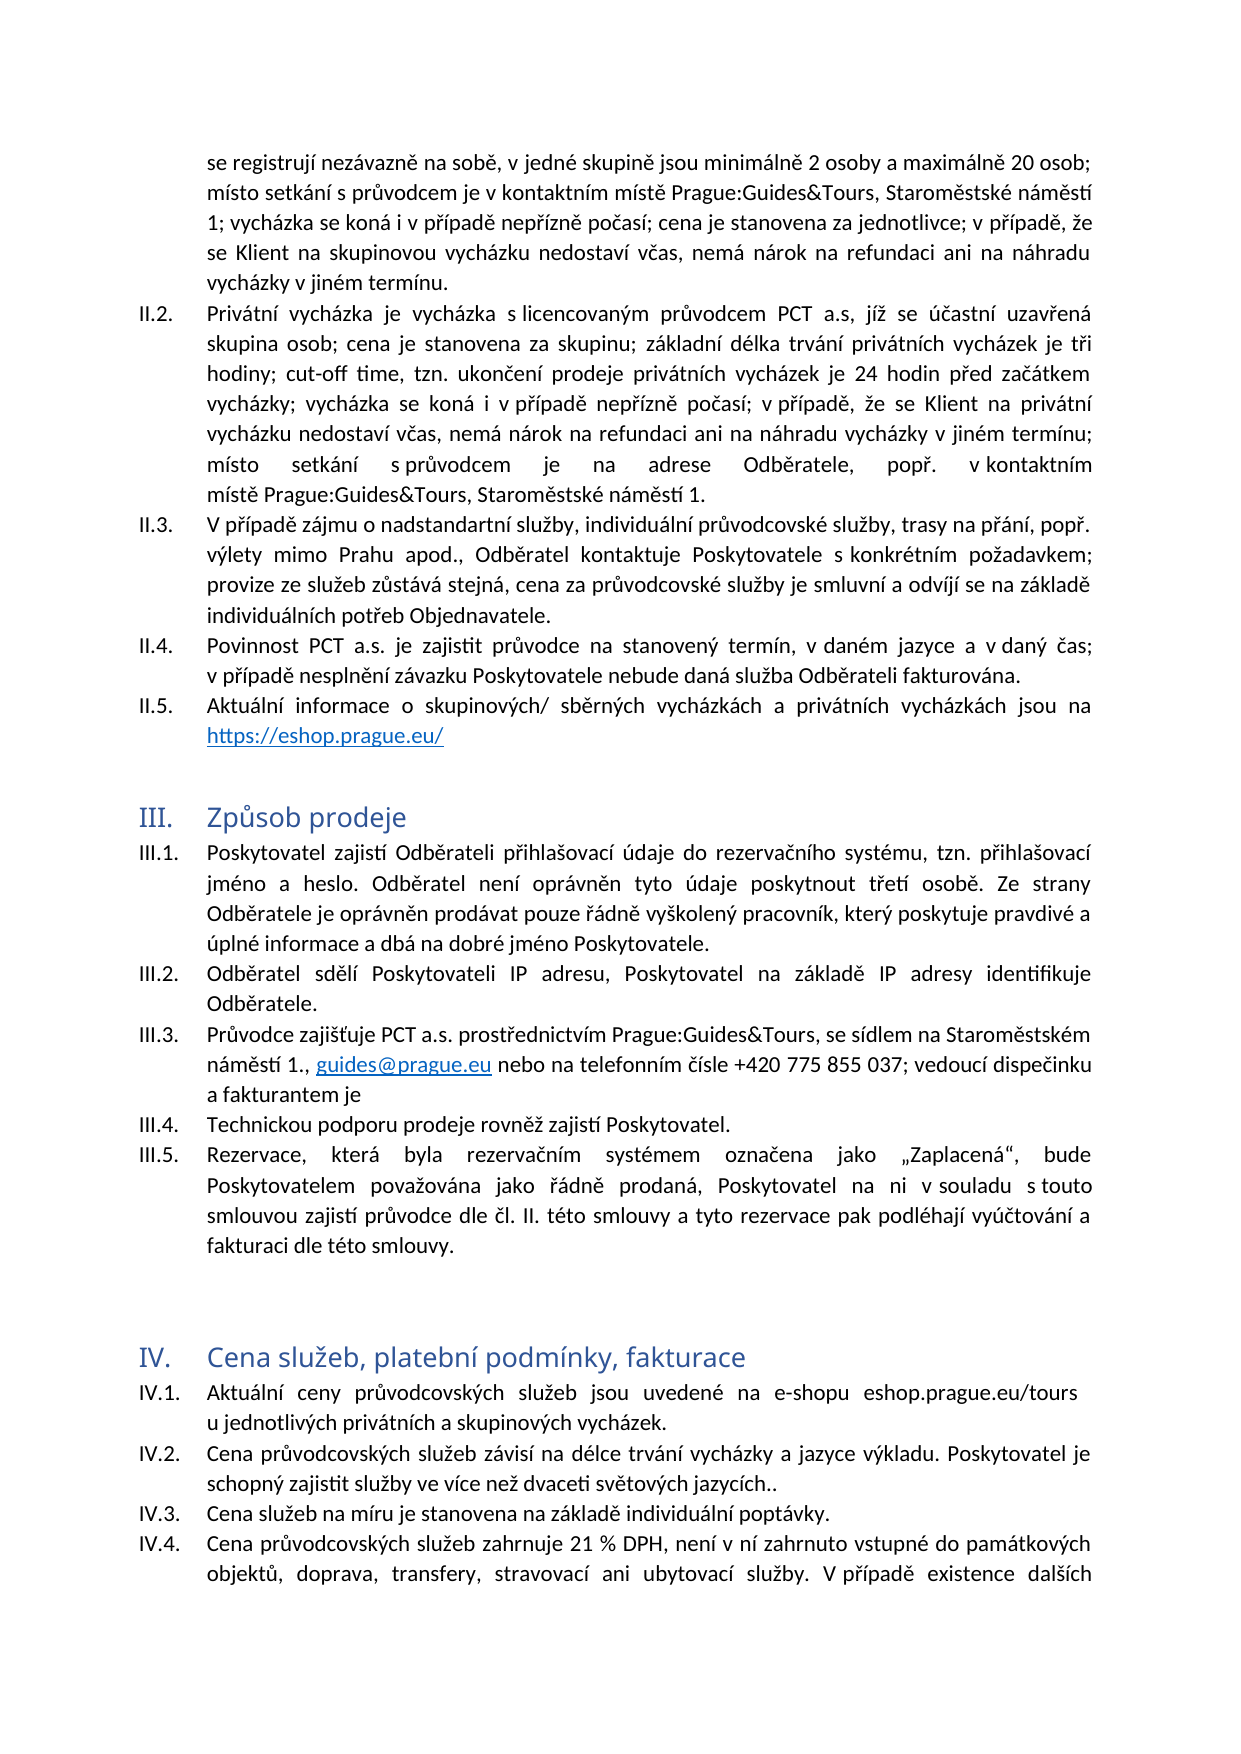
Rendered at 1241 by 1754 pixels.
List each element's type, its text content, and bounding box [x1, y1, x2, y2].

list Technickou podporu prodeje rovněž zajistí Poskytovatel. [138, 1110, 1093, 1138]
list Rezervace, která byla rezervačním systémem označena jako „Zaplacená“, bude Poskytovatelem považována jako řádně prodaná, Poskytovatel na ni v souladu s touto smlouvou zajistí průvodce dle čl. II. této smlouvy a tyto rezervace pak podléhají vyúčtování a fakturaci dle této smlouvy. [138, 1141, 1093, 1259]
list Poskytovatel zajistí Odběrateli přihlašovací údaje do rezervačního systému, tzn. přihlašovací jméno a heslo. Odběratel není oprávněn tyto údaje poskytnout třetí osobě. Ze strany Odběratele je oprávněn prodávat pouze řádně vyškolený pracovník, který poskytuje pravdivé a úplné informace a dbá na dobré jméno Poskytovatele. [138, 838, 1093, 957]
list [138, 148, 1093, 296]
list Aktuální informace o skupinových/ sběrných vycházkách a privátních vycházkách jsou na https://eshop.prague.eu/ [138, 691, 1093, 749]
list Aktuální ceny průvodcovských služeb jsou uvedené na e-shopu eshop.prague.eu/tours u jednotlivých privátních a skupinových vycházek. [138, 1378, 1093, 1436]
list V případě zájmu o nadstandartní služby, individuální průvodcovské služby, trasy na přání, popř. výlety mimo Prahu apod., Odběratel kontaktuje Poskytovatele s konkrétním požadavkem; provize ze služeb zůstává stejná, cena za průvodcovské služby je smluvní a odvíjí se na základě individuálních potřeb Objednavatele. [138, 510, 1093, 629]
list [138, 1529, 1093, 1587]
list Povinnost PCT a.s. je zajistit průvodce na stanovený termín, v daném jazyce a v daný čas; v případě nesplnění závazku Poskytovatele nebude daná služba Odběrateli fakturována. [138, 631, 1093, 689]
list Odběratel sdělí Poskytovateli IP adresu, Poskytovatel na základě IP adresy identifikuje Odběratele. [138, 959, 1093, 1017]
list Průvodce zajišťuje PCT a.s. prostřednictvím Prague:Guides&Tours, se sídlem na Staroměstském náměstí 1., guides@prague.eu nebo na telefonním čísle +420 775 855 037; vedoucí dispečinku a fakturantem je [138, 1020, 1093, 1108]
list Cena služeb na míru je stanovena na základě individuální poptávky. [138, 1499, 1093, 1527]
subtitle Způsob prodeje [138, 799, 1093, 836]
subtitle Cena služeb, platební podmínky, fakturace [138, 1338, 1093, 1375]
list Privátní vycházka je vycházka s licencovaným průvodcem PCT a.s, jíž se účastní uzavřená skupina osob; cena je stanovena za skupinu; základní délka trvání privátních vycházek je tři hodiny; cut-off time, tzn. ukončení prodeje privátních vycházek je 24 hodin před začátkem vycházky; vycházka se koná i v případě nepřízně počasí; v případě, že se Klient na privátní vycházku nedostaví včas, nemá nárok na refundaci ani na náhradu vycházky v jiném termínu; místo setkání s průvodcem je na adrese Odběratele, popř. v kontaktním místě Prague:Guides&Tours, Staroměstské náměstí 1. [138, 299, 1093, 508]
list Cena průvodcovských služeb závisí na délce trvání vycházky a jazyce výkladu. Poskytovatel je schopný zajistit služby ve více než dvaceti světových jazycích.. [138, 1439, 1093, 1497]
